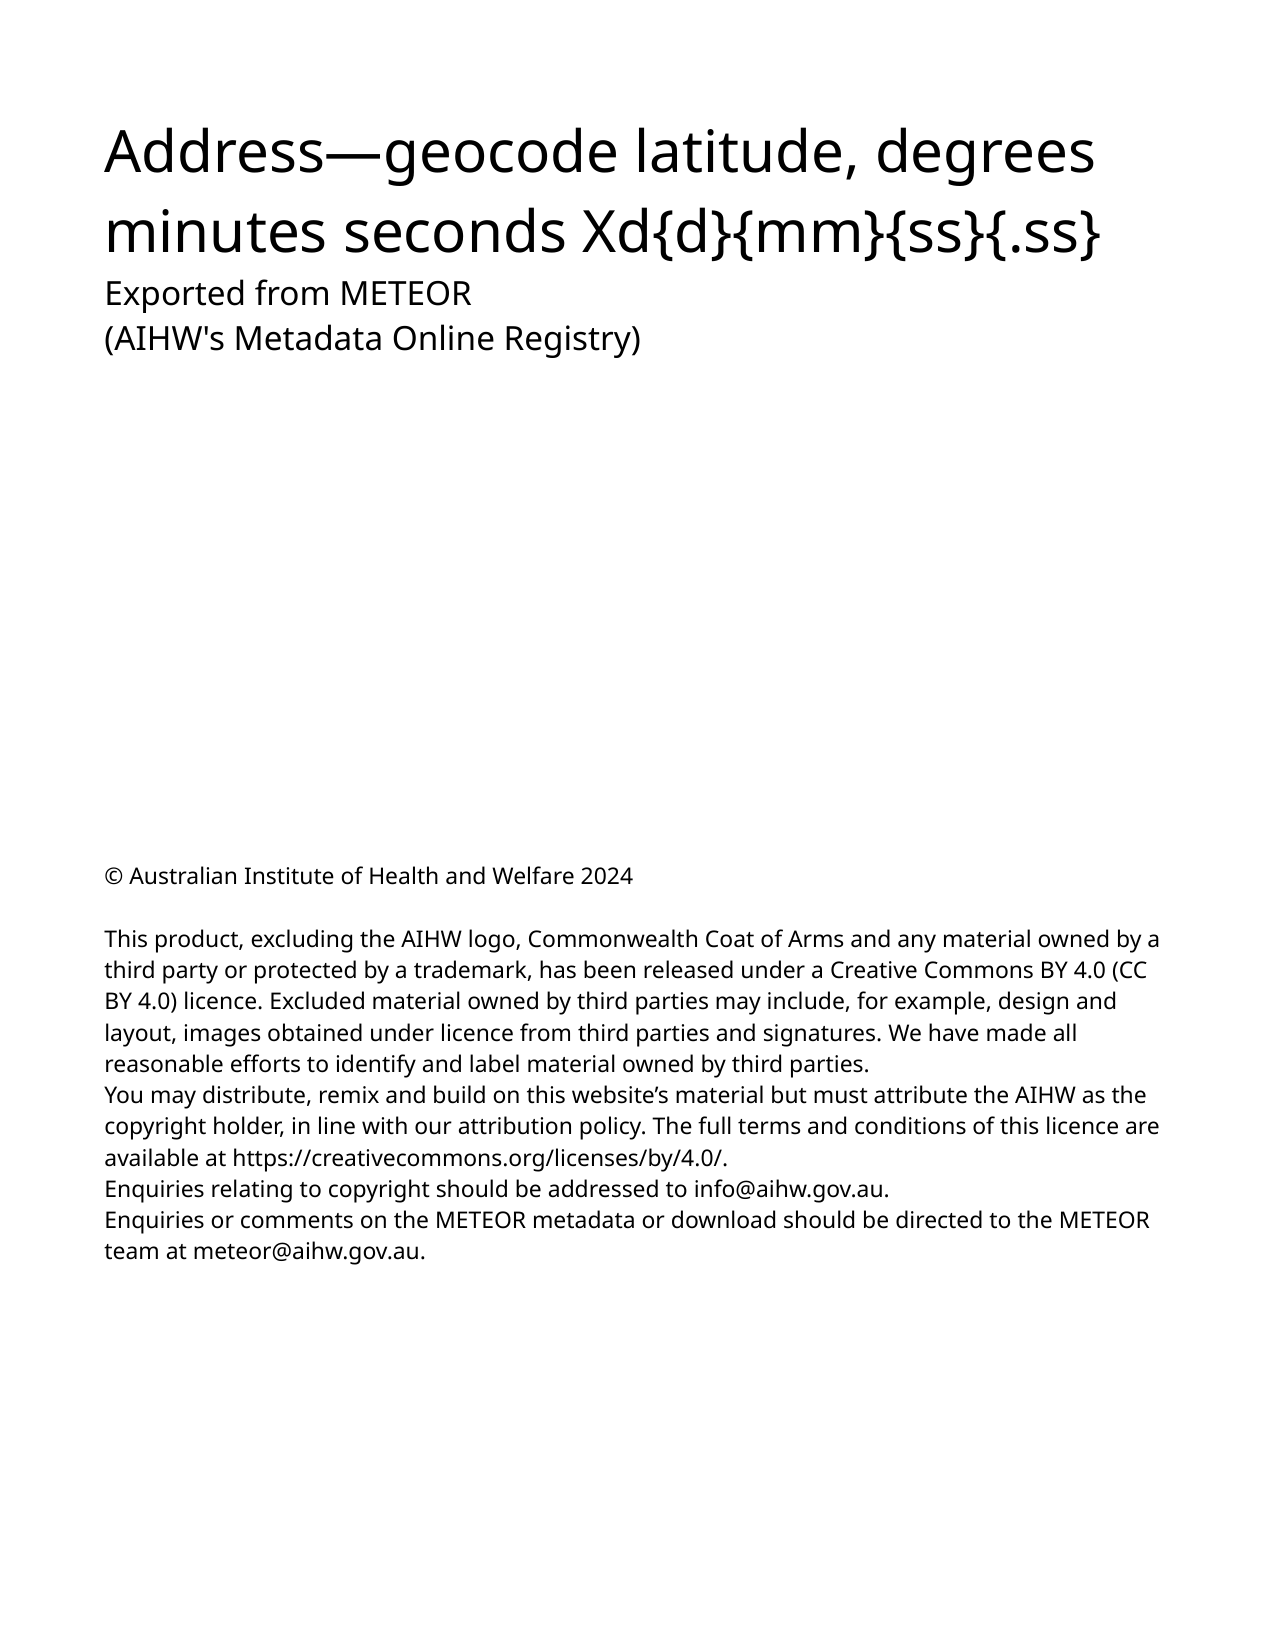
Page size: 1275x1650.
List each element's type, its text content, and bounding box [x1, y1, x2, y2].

text Enquiries relating to copyright should be addressed to info@aihw.gov.au. [104, 1173, 1171, 1204]
text Enquiries or comments on the METEOR metadata or download should be directed to the METEOR team at meteor@aihw.gov.au. [104, 1204, 1171, 1266]
text This product, excluding the AIHW logo, Commonwealth Coat of Arms and any material owned by a third party or protected by a trademark, has been released under a Creative Commons BY 4.0 (CC BY 4.0) licence. Excluded material owned by third parties may include, for example, design and layout, images obtained under licence from third parties and signatures. We have made all reasonable efforts to identify and label material owned by third parties. [104, 923, 1171, 1079]
title Address—geocode latitude, degrees minutes seconds Xd{d}{mm}{ss}{.ss} [104, 110, 1171, 269]
text You may distribute, remix and build on this website’s material but must attribute the AIHW as the copyright holder, in line with our attribution policy. The full terms and conditions of this licence are available at https://creativecommons.org/licenses/by/4.0/. [104, 1079, 1171, 1173]
subtitle (AIHW's Metadata Online Registry) [104, 315, 1171, 360]
text © Australian Institute of Health and Welfare 2024 [104, 860, 1171, 891]
subtitle Exported from METEOR [104, 269, 1171, 315]
